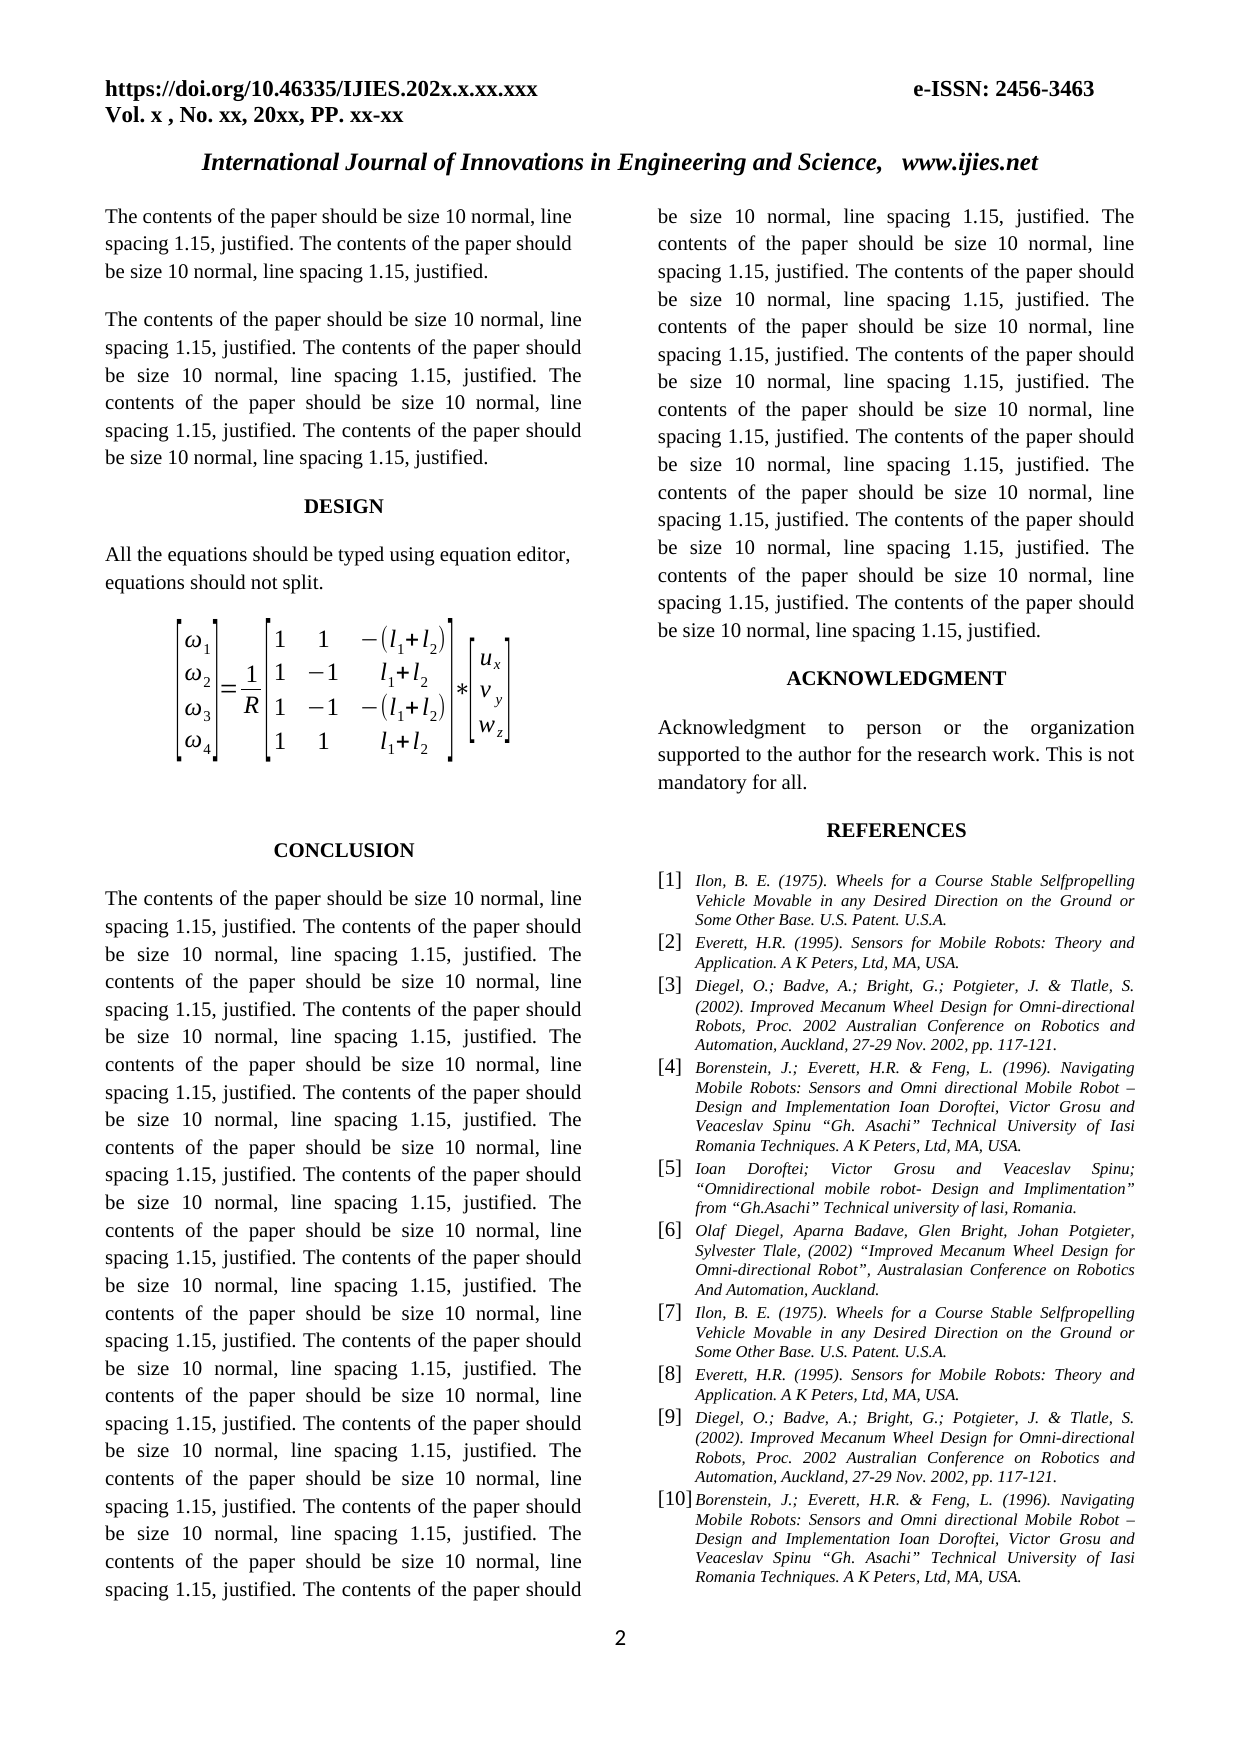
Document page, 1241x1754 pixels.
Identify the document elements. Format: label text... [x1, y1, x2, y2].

text The contents of the paper should be size 10 normal, line spacing 1.15, justified. The contents of the paper should be size 10 normal, line spacing 1.15, justified. The contents of the paper should be size 10 normal, line spacing 1.15, justified. The contents of the paper should be size 10 normal, line spacing 1.15, justified. [105, 307, 583, 469]
text CONCLUSION [105, 838, 583, 862]
list Ilon, B. E. (1975). Wheels for a Course Stable Selfpropelling Vehicle Movable in any Desired Direction on the Ground or Some Other Base. U.S. Patent. U.S.A. [658, 1298, 1135, 1361]
list Diegel, O.; Badve, A.; Bright, G.; Potgieter, J. & Tlatle, S. (2002). Improved Mecanum Wheel Design for Omni-directional Robots, Proc. 2002 Australian Conference on Robotics and Automation, Auckland, 27-29 Nov. 2002, pp. 117-121. [658, 1404, 1135, 1486]
list Ilon, B. E. (1975). Wheels for a Course Stable Selfpropelling Vehicle Movable in any Desired Direction on the Ground or Some Other Base. U.S. Patent. U.S.A. [658, 867, 1135, 929]
text ACKNOWLEDGMENT [658, 666, 1135, 690]
list Ioan Doroftei; Victor Grosu and Veaceslav Spinu; “Omnidirectional mobile robot- Design and Implimentation” from “Gh.Asachi” Technical university of lasi, Romania. [658, 1154, 1135, 1217]
list Borenstein, J.; Everett, H.R. & Feng, L. (1996). Navigating Mobile Robots: Sensors and Omni directional Mobile Robot – Design and Implementation Ioan Doroftei, Victor Grosu and Veaceslav Spinu “Gh. Asachi” Technical University of Iasi Romania Techniques. A K Peters, Ltd, MA, USA. [658, 1486, 1135, 1586]
text The contents of the paper should be size 10 normal, line spacing 1.15, justified. The contents of the paper should be size 10 normal, line spacing 1.15, justified. The contents of the paper should be size 10 normal, line spacing 1.15, justified. The contents of the paper should be size 10 normal, line spacing 1.15, justified. The contents of the paper should be size 10 normal, line spacing 1.15, justified. The contents of the paper should be size 10 normal, line spacing 1.15, justified. The contents of the paper should be size 10 normal, line spacing 1.15, justified. The contents of the paper should be size 10 normal, line spacing 1.15, justified. The contents of the paper should be size 10 normal, line spacing 1.15, justified. The contents of the paper should be size 10 normal, line spacing 1.15, justified. The contents of the paper should be size 10 normal, line spacing 1.15, justified. The contents of the paper should be size 10 normal, line spacing 1.15, justified. The contents of the paper should be size 10 normal, line spacing 1.15, justified. The contents of the paper should be size 10 normal, line spacing 1.15, justified. The contents of the paper should be size 10 normal, line spacing 1.15, justified. The contents of the paper should be size 10 normal, line spacing 1.15, justified. The contents of the paper should be size 10 normal, line spacing 1.15, justified. The contents of the paper should be size 10 normal, line spacing 1.15, justified. The contents of the paper should be size 10 normal, line spacing 1.15, justified. The contents of the paper should be size 10 normal, line spacing 1.15, justified. The contents of the paper should be size 10 normal, line spacing 1.15, justified. The contents of the paper should be size 10 normal, line spacing 1.15, justified. The contents of the paper should be size 10 normal, line spacing 1.15, justified. The contents of the paper should be size 10 normal, line spacing 1.15, justified. The contents of the paper should be size 10 normal, line spacing 1.15, justified. The contents of the paper should be size 10 normal, line spacing 1.15, justified. The contents of the paper should be size 10 normal, line spacing 1.15, justified. The contents of the paper should be size 10 normal, line spacing 1.15, justified. [658, 204, 1135, 642]
text Acknowledgment to person or the organization supported to the author for the research work. This is not mandatory for all. [658, 714, 1135, 794]
list Borenstein, J.; Everett, H.R. & Feng, L. (1996). Navigating Mobile Robots: Sensors and Omni directional Mobile Robot – Design and Implementation Ioan Doroftei, Victor Grosu and Veaceslav Spinu “Gh. Asachi” Technical University of Iasi Romania Techniques. A K Peters, Ltd, MA, USA. [658, 1054, 1135, 1154]
text DESIGN [105, 494, 583, 518]
text The contents of the paper should be size 10 normal, line spacing 1.15, justified. The contents of the paper should be size 10 normal, line spacing 1.15, justified. [105, 204, 583, 283]
text REFERENCES [658, 818, 1135, 842]
list Diegel, O.; Badve, A.; Bright, G.; Potgieter, J. & Tlatle, S. (2002). Improved Mecanum Wheel Design for Omni-directional Robots, Proc. 2002 Australian Conference on Robotics and Automation, Auckland, 27-29 Nov. 2002, pp. 117-121. [658, 972, 1135, 1054]
list Everett, H.R. (1995). Sensors for Mobile Robots: Theory and Application. A K Peters, Ltd, MA, USA. [658, 1361, 1135, 1404]
list Olaf Diegel, Aparna Badave, Glen Bright, Johan Potgieter, Sylvester Tlale, (2002) “Improved Mecanum Wheel Design for Omni-directional Robot”, Australasian Conference on Robotics And Automation, Auckland. [658, 1217, 1135, 1298]
text The contents of the paper should be size 10 normal, line spacing 1.15, justified. The contents of the paper should be size 10 normal, line spacing 1.15, justified. The contents of the paper should be size 10 normal, line spacing 1.15, justified. The contents of the paper should be size 10 normal, line spacing 1.15, justified. The contents of the paper should be size 10 normal, line spacing 1.15, justified. The contents of the paper should be size 10 normal, line spacing 1.15, justified. The contents of the paper should be size 10 normal, line spacing 1.15, justified. The contents of the paper should be size 10 normal, line spacing 1.15, justified. The contents of the paper should be size 10 normal, line spacing 1.15, justified. The contents of the paper should be size 10 normal, line spacing 1.15, justified. The contents of the paper should be size 10 normal, line spacing 1.15, justified. The contents of the paper should be size 10 normal, line spacing 1.15, justified. The contents of the paper should be size 10 normal, line spacing 1.15, justified. The contents of the paper should be size 10 normal, line spacing 1.15, justified. The contents of the paper should be size 10 normal, line spacing 1.15, justified. The contents of the paper should be size 10 normal, line spacing 1.15, justified. The contents of the paper should be size 10 normal, line spacing 1.15, justified. The contents of the paper should be size 10 normal, line spacing 1.15, justified. The contents of the paper should be size 10 normal, line spacing 1.15, justified. The contents of the paper should be size 10 normal, line spacing 1.15, justified. The contents of the paper should be size 10 normal, line spacing 1.15, justified. The contents of the paper should be size 10 normal, line spacing 1.15, justified. The contents of the paper should be size 10 normal, line spacing 1.15, justified. The contents of the paper should be size 10 normal, line spacing 1.15, justified. The contents of the paper should be size 10 normal, line spacing 1.15, justified. The contents of the paper should be size 10 normal, line spacing 1.15, justified. The contents of the paper should be size 10 normal, line spacing 1.15, justified. The contents of the paper should be size 10 normal, line spacing 1.15, justified. [105, 886, 583, 1601]
text All the equations should be typed using equation editor, equations should not split. [105, 542, 583, 594]
list Everett, H.R. (1995). Sensors for Mobile Robots: Theory and Application. A K Peters, Ltd, MA, USA. [658, 929, 1135, 972]
